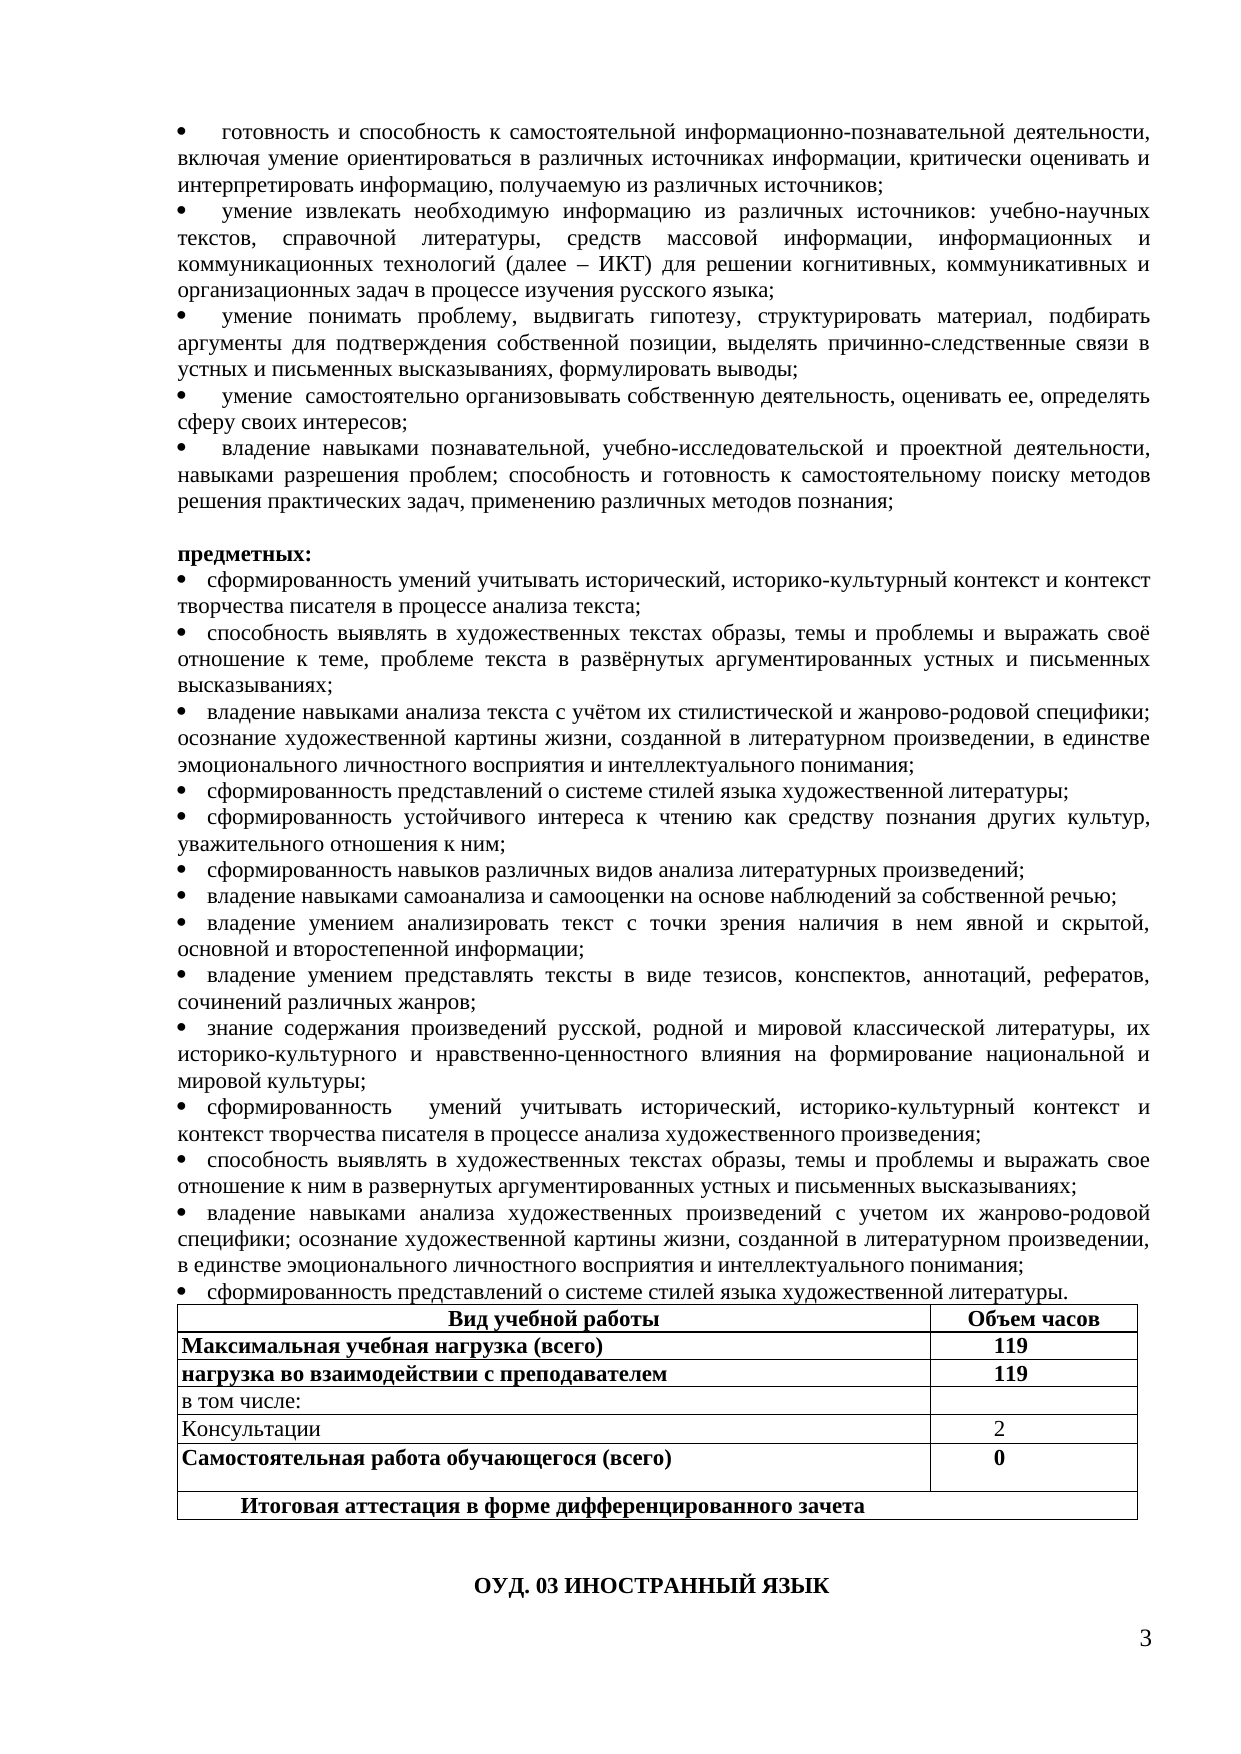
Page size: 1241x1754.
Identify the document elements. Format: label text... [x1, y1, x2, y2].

list владение навыками познавательной, учебно-исследовательской и проектной деятельности, навыками разрешения проблем; способность и готовность к самостоятельному поиску методов решения практических задач, применению различных методов познания; [177, 434, 1152, 513]
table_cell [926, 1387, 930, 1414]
list сформированность представлений о системе стилей языка художественной литературы. [177, 1278, 1152, 1304]
list способность выявлять в художественных текстах образы, темы и проблемы и выражать своё отношение к теме, проблеме текста в развёрнутых аргументированных устных и письменных высказываниях; [177, 619, 1152, 698]
list владение навыками анализа текста с учётом их стилистической и жанрово-родовой специфики; осознание художественной картины жизни, созданной в литературном произведении, в единстве эмоционального личностного восприятия и интеллектуального понимания; [177, 698, 1152, 777]
list сформированность умений учитывать исторический, историко-культурный контекст и контекст творчества писателя в процессе анализа художественного произведения; [177, 1093, 1152, 1146]
table_cell 0 [931, 1444, 1137, 1491]
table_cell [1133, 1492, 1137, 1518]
list сформированность умений учитывать исторический, историко-культурный контекст и контекст творчества писателя в процессе анализа текста; [177, 566, 1152, 619]
table_cell Самостоятельная работа обучающегося (всего) [178, 1444, 930, 1491]
list умение извлекать необходимую информацию из различных источников: учебно-научных текстов, справочной литературы, средств массовой информации, информационных и коммуникационных технологий (далее – ИКТ) для решении когнитивных, коммуникативных и организационных задач в процессе изучения русского языка; [177, 197, 1152, 303]
list сформированность представлений о системе стилей языка художественной литературы; [177, 777, 1152, 803]
text ОУД. 03 Иностранный ЯЗЫК [177, 1572, 1152, 1599]
table_cell 2 [931, 1415, 1137, 1443]
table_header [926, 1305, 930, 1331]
list владение навыками самоанализа и самооценки на основе наблюдений за собственной речью; [177, 882, 1152, 909]
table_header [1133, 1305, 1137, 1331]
list умение понимать проблему, выдвигать гипотезу, структурировать материал, подбирать аргументы для подтверждения собственной позиции, выделять причинно-следственные связи в устных и письменных высказываниях, формулировать выводы; [177, 303, 1152, 382]
list сформированность навыков различных видов анализа литературных произведений; [177, 856, 1152, 882]
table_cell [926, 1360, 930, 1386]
list сформированность устойчивого интереса к чтению как средству познания других культур, уважительного отношения к ним; [177, 803, 1152, 856]
list владение навыками анализа художественных произведений с учетом их жанрово-родовой специфики; осознание художественной картины жизни, созданной в литературном произведении, в единстве эмоционального личностного восприятия и интеллектуального понимания; [177, 1199, 1152, 1278]
list владение умением анализировать текст с точки зрения наличия в нем явной и скрытой, основной и второстепенной информации; [177, 909, 1152, 961]
list готовность и способность к самостоятельной информационно-познавательной деятельности, включая умение ориентироваться в различных источниках информации, критически оценивать и интерпретировать информацию, получаемую из различных источников; [177, 118, 1152, 197]
list знание содержания произведений русской, родной и мировой классической литературы, их историко-культурного и нравственно-ценностного влияния на формирование национальной и мировой культуры; [177, 1014, 1152, 1093]
list умение самостоятельно организовывать собственную деятельность, оценивать ее, определять сферу своих интересов; [177, 382, 1152, 434]
table_cell [1133, 1387, 1137, 1414]
list владение умением представлять тексты в виде тезисов, конспектов, аннотаций, рефератов, сочинений различных жанров; [177, 961, 1152, 1014]
text предметных: [177, 540, 1152, 566]
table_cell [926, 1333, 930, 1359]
table_cell Консультации [178, 1415, 930, 1443]
list способность выявлять в художественных текстах образы, темы и проблемы и выражать свое отношение к ним в развернутых аргументированных устных и письменных высказываниях; [177, 1146, 1152, 1199]
